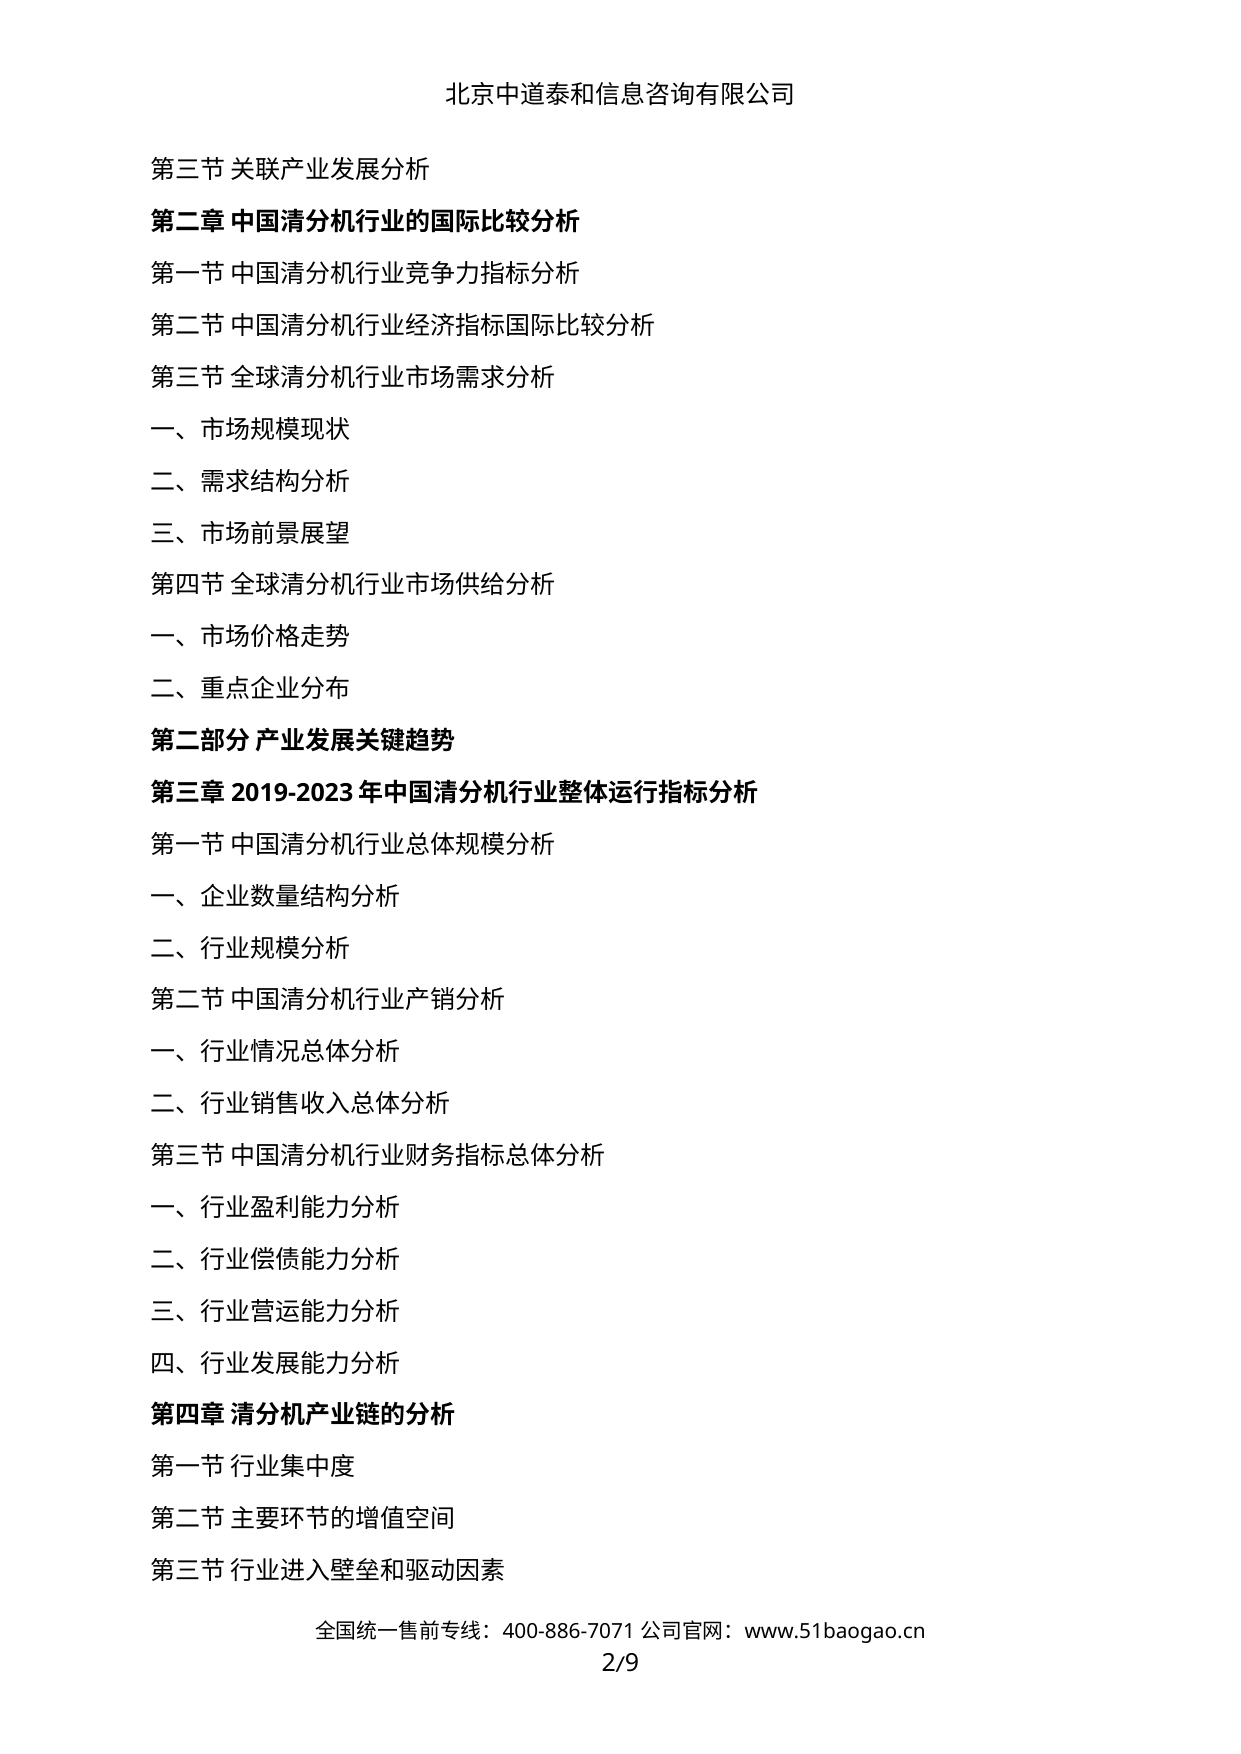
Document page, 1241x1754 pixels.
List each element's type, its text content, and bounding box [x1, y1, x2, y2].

text 第二节 主要环节的增值空间 [150, 1499, 1090, 1535]
text 一、企业数量结构分析 [150, 876, 1090, 912]
text 一、行业情况总体分析 [150, 1032, 1090, 1068]
text 第二节 中国清分机行业经济指标国际比较分析 [150, 306, 1090, 342]
text 第四节 全球清分机行业市场供给分析 [150, 565, 1090, 601]
text 二、行业规模分析 [150, 928, 1090, 964]
text 二、重点企业分布 [150, 669, 1090, 705]
text 第二章 中国清分机行业的国际比较分析 [150, 202, 1090, 238]
text 三、市场前景展望 [150, 513, 1090, 549]
text 第一节 中国清分机行业总体规模分析 [150, 824, 1090, 861]
text 第一节 行业集中度 [150, 1447, 1090, 1483]
text 第一节 中国清分机行业竞争力指标分析 [150, 254, 1090, 290]
text 第二节 中国清分机行业产销分析 [150, 980, 1090, 1016]
text 第三节 中国清分机行业财务指标总体分析 [150, 1136, 1090, 1172]
text 四、行业发展能力分析 [150, 1343, 1090, 1379]
text 一、市场规模现状 [150, 409, 1090, 446]
text 第三节 关联产业发展分析 [150, 150, 1090, 186]
text 第四章 清分机产业链的分析 [150, 1395, 1090, 1431]
text 一、行业盈利能力分析 [150, 1187, 1090, 1224]
text 第二部分 产业发展关键趋势 [150, 721, 1090, 757]
text 第三节 行业进入壁垒和驱动因素 [150, 1551, 1090, 1587]
text 一、市场价格走势 [150, 617, 1090, 653]
text 第三章 2019-2023年中国清分机行业整体运行指标分析 [150, 772, 1090, 809]
text 第三节 全球清分机行业市场需求分析 [150, 357, 1090, 394]
text 三、行业营运能力分析 [150, 1291, 1090, 1327]
text 二、需求结构分析 [150, 461, 1090, 497]
text 二、行业销售收入总体分析 [150, 1084, 1090, 1120]
text 二、行业偿债能力分析 [150, 1239, 1090, 1276]
